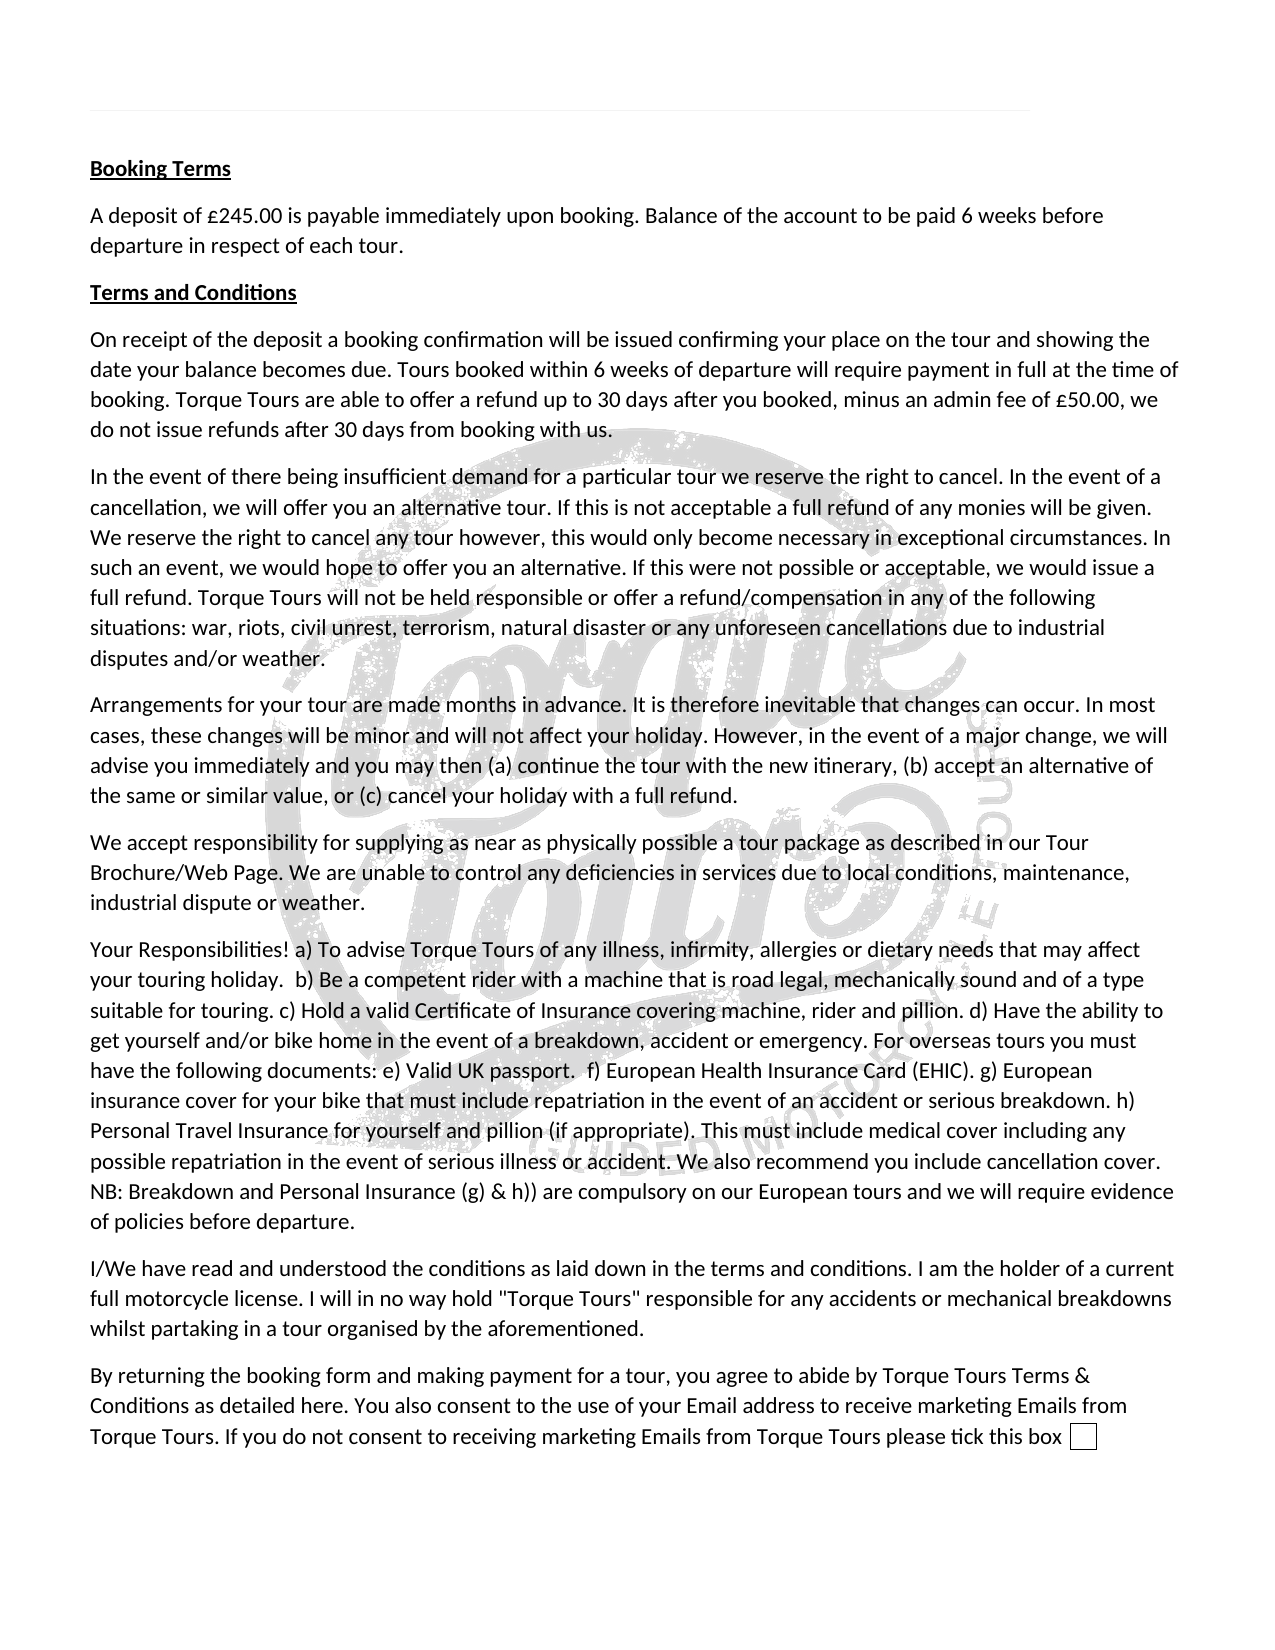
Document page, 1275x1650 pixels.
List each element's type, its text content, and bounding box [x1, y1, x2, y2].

text Terms and Conditions [90, 278, 1185, 306]
text Booking Terms [90, 154, 1185, 182]
text On receipt of the deposit a booking conﬁrmation will be issued conﬁrming your place on the tour and showing the date your balance becomes due. Tours booked within 6 weeks of departure will require payment in full at the time of booking. Torque Tours are able to offer a refund up to 30 days after you booked, minus an admin fee of £50.00, we do not issue refunds after 30 days from booking with us. [90, 325, 1185, 444]
text I/We have read and understood the conditions as laid down in the terms and conditions. I am the holder of a current full motorcycle license. I will in no way hold "Torque Tours" responsible for any accidents or mechanical breakdowns whilst partaking in a tour organised by the aforementioned. [90, 1254, 1185, 1343]
text Arrangements for your tour are made months in advance. It is therefore inevitable that changes can occur. In most cases, these changes will be minor and will not affect your holiday. However, in the event of a major change, we will advise you immediately and you may then (a) continue the tour with the new itinerary, (b) accept an alternative of the same or similar value, or (c) cancel your holiday with a full refund. [90, 691, 1185, 809]
text A deposit of £245.00 is payable immediately upon booking. Balance of the account to be paid 6 weeks before departure in respect of each tour. [90, 201, 1185, 259]
text In the event of there being insufﬁcient demand for a particular tour we reserve the right to cancel. In the event of a cancellation, we will offer you an alternative tour. If this is not acceptable a full refund of any monies will be given. We reserve the right to cancel any tour however, this would only become necessary in exceptional circumstances. In such an event, we would hope to offer you an alternative. If this were not possible or acceptable, we would issue a full refund. Torque Tours will not be held responsible or offer a refund/compensation in any of the following situations: war, riots, civil unrest, terrorism, natural disaster or any unforeseen cancellations due to industrial disputes and/or weather. [90, 462, 1185, 672]
text We accept responsibility for supplying as near as physically possible a tour package as described in our Tour Brochure/Web Page. We are unable to control any deﬁciencies in services due to local conditions, maintenance, industrial dispute or weather. [90, 828, 1185, 917]
text Your Responsibilities! a) To advise Torque Tours of any illness, inﬁrmity, allergies or dietary needs that may affect your touring holiday. b) Be a competent rider with a machine that is road legal, mechanically sound and of a type suitable for touring. c) Hold a valid Certiﬁcate of Insurance covering machine, rider and pillion. d) Have the ability to get yourself and/or bike home in the event of a breakdown, accident or emergency. For overseas tours you must have the following documents: e) Valid UK passport. f) European Health Insurance Card (EHIC). g) European insurance cover for your bike that must include repatriation in the event of an accident or serious breakdown. h) Personal Travel Insurance for yourself and pillion (if appropriate). This must include medical cover including any possible repatriation in the event of serious illness or accident. We also recommend you include cancellation cover. NB: Breakdown and Personal Insurance (g) & h)) are compulsory on our European tours and we will require evidence of policies before departure. [90, 935, 1185, 1235]
text By returning the booking form and making payment for a tour, you agree to abide by Torque Tours Terms & Conditions as detailed here. You also consent to the use of your Email address to receive marketing Emails from Torque Tours. If you do not consent to receiving marketing Emails from Torque Tours please tick this box [90, 1361, 1185, 1450]
